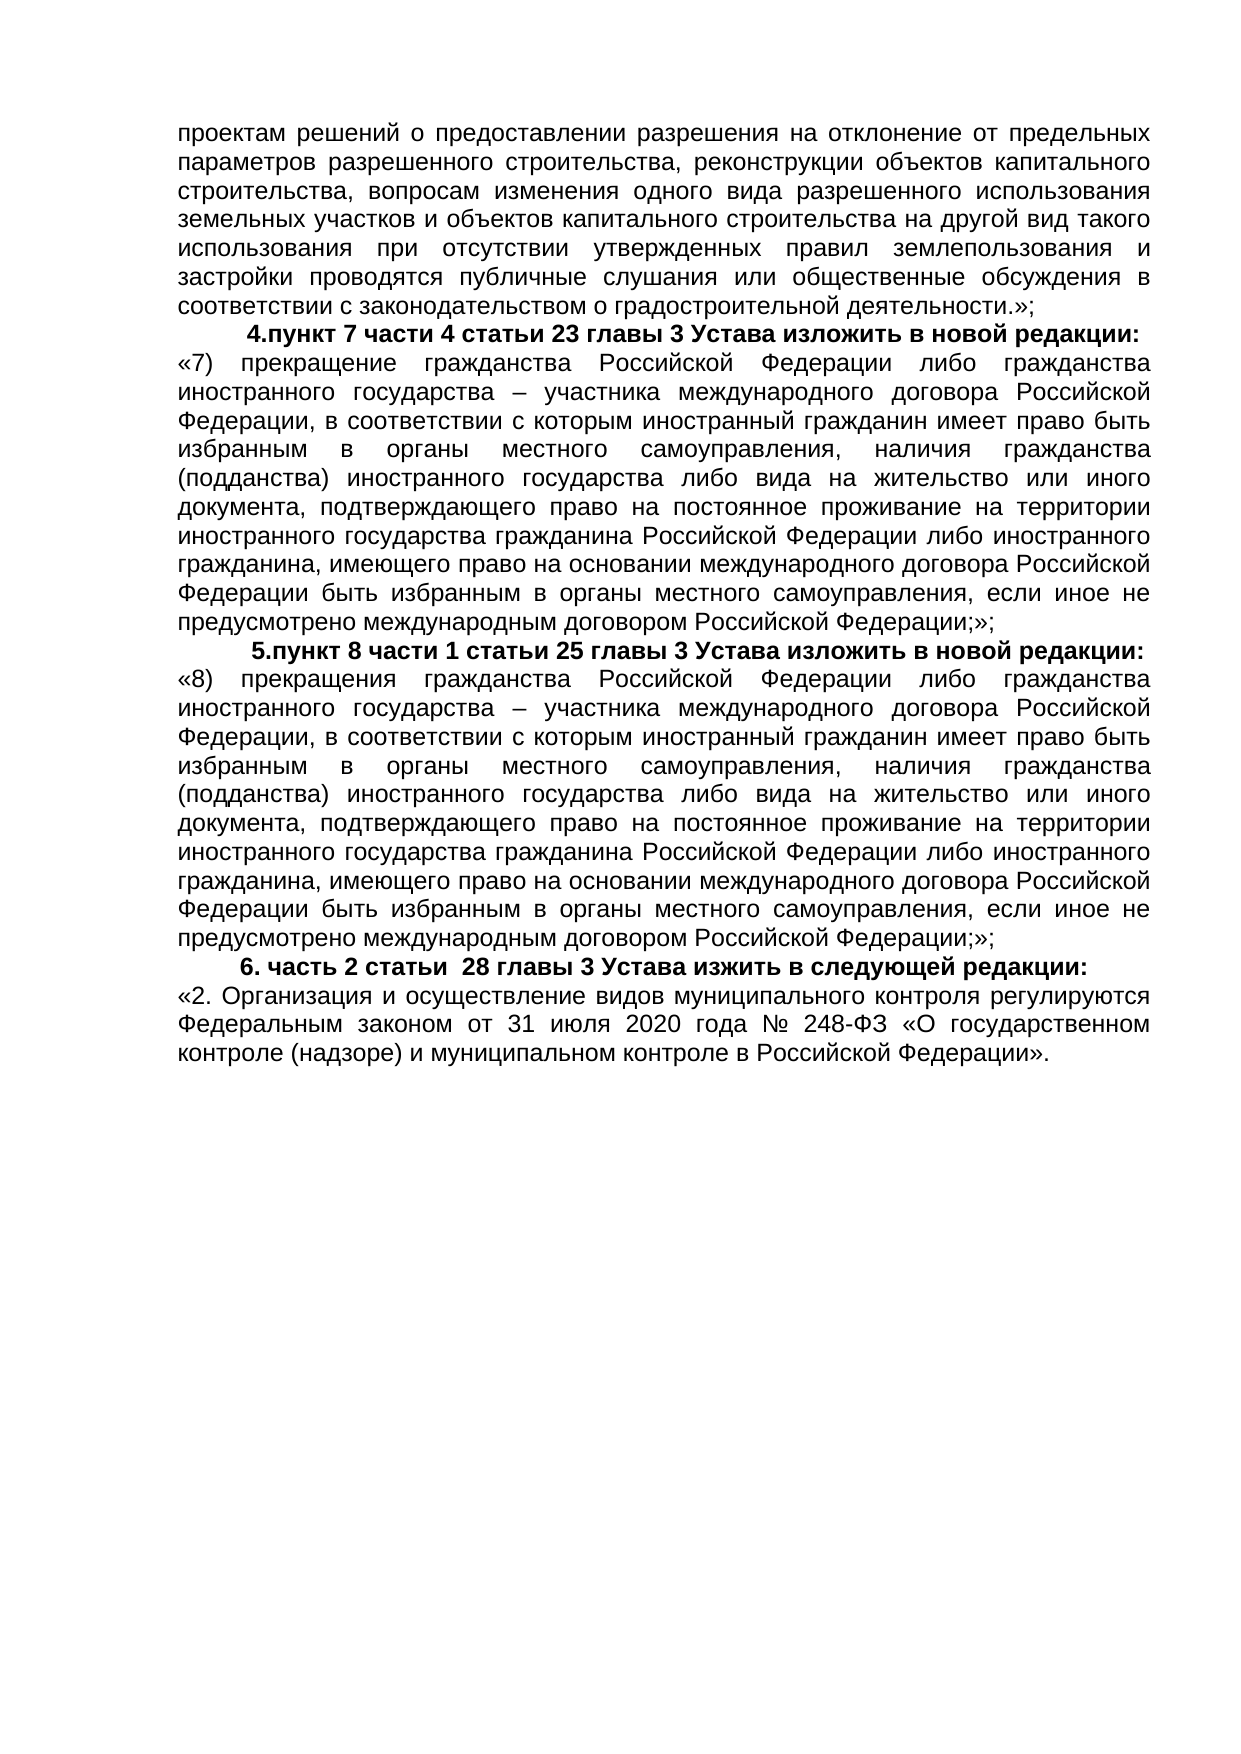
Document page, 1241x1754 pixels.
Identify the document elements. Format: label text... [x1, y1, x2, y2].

text 5.пункт 8 части 1 статьи 25 главы 3 Устава изложить в новой редакции: [251, 636, 1152, 664]
list «7) прекращение гражданства Российской Федерации либо гражданства иностранного государства – участника международного договора Российской Федерации, в соответствии с которым иностранный гражданин имеет право быть избранным в органы местного самоуправления, наличия гражданства (подданства) иностранного государства либо вида на жительство или иного документа, подтверждающего право на постоянное проживание на территории иностранного государства гражданина Российской Федерации либо иностранного гражданина, имеющего право на основании международного договора Российской Федерации быть избранным в органы местного самоуправления, если иное не предусмотрено международным договором Российской Федерации;»; [177, 348, 1152, 636]
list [177, 118, 1152, 319]
text 6. часть 2 статьи 28 главы 3 Устава изжить в следующей редакции: [177, 952, 1152, 981]
text «2. Организация и осуществление видов муниципального контроля регулируются Федеральным законом от 31 июля 2020 года № 248-ФЗ «О государственном контроле (надзоре) и муниципальном контроле в Российской Федерации». [177, 981, 1152, 1067]
text «8) прекращения гражданства Российской Федерации либо гражданства иностранного государства – участника международного договора Российской Федерации, в соответствии с которым иностранный гражданин имеет право быть избранным в органы местного самоуправления, наличия гражданства (подданства) иностранного государства либо вида на жительство или иного документа, подтверждающего право на постоянное проживание на территории иностранного государства гражданина Российской Федерации либо иностранного гражданина, имеющего право на основании международного договора Российской Федерации быть избранным в органы местного самоуправления, если иное не предусмотрено международным договором Российской Федерации;»; [177, 664, 1152, 952]
list 4.пункт 7 части 4 статьи 23 главы 3 Устава изложить в новой редакции: [177, 319, 1152, 348]
